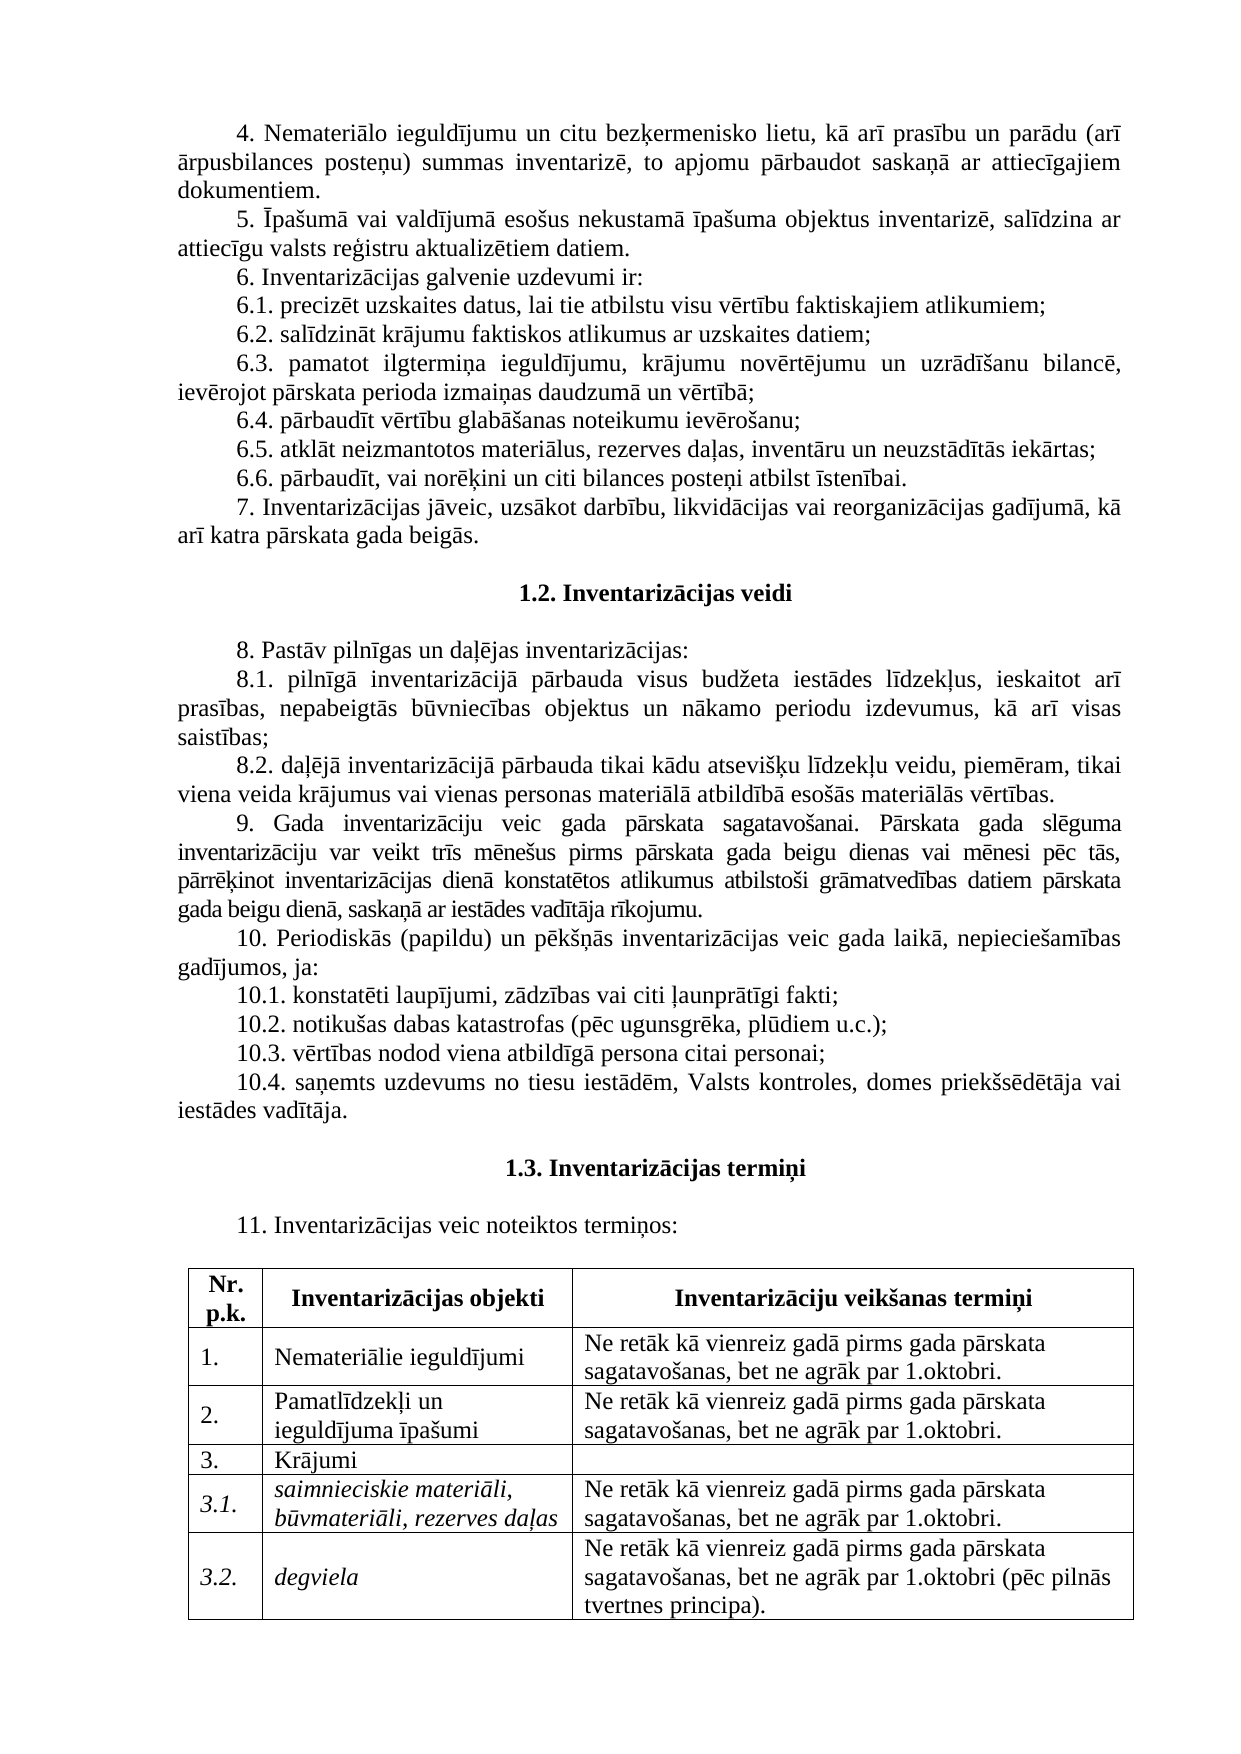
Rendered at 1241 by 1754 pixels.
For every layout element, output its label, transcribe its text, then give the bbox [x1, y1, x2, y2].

text 10.1. konstatēti laupījumi, zādzības vai citi ļaunprātīgi fakti; [177, 981, 1122, 1009]
table_header Nr. p.k. [189, 1269, 262, 1327]
text 6.3. pamatot ilgtermiņa ieguldījumu, krājumu novērtējumu un uzrādīšanu bilancē, ievērojot pārskata perioda izmaiņas daudzumā un vērtībā; [177, 348, 1122, 406]
table_header Inventarizāciju veikšanas termiņi [573, 1269, 1133, 1327]
table_cell Ne retāk kā vienreiz gadā pirms gada pārskata sagatavošanas, bet ne agrāk par 1.oktobri. [573, 1386, 1133, 1444]
table_cell Ne retāk kā vienreiz gadā pirms gada pārskata sagatavošanas, bet ne agrāk par 1.oktobri. [573, 1328, 1133, 1385]
table_cell Pamatlīdzekļi un ieguldījuma īpašumi [263, 1386, 572, 1444]
text 4. Nemateriālo ieguldījumu un citu bezķermenisko lietu, kā arī prasību un parādu (arī ārpusbilances posteņu) summas inventarizē, to apjomu pārbaudot saskaņā ar attiecīgajiem dokumentiem. [177, 118, 1122, 204]
table_cell Nemateriālie ieguldījumi [263, 1328, 572, 1385]
table_cell 1. [189, 1328, 262, 1385]
table_cell 3. [189, 1445, 262, 1473]
text 8.1. pilnīgā inventarizācijā pārbauda visus budžeta iestādes līdzekļus, ieskaitot arī prasības, nepabeigtās būvniecības objektus un nākamo periodu izdevumus, kā arī visas saistības; [177, 664, 1122, 751]
text 10.2. notikušas dabas katastrofas (pēc ugunsgrēka, plūdiem u.c.); [177, 1009, 1122, 1038]
text 7. Inventarizācijas jāveic, uzsākot darbību, likvidācijas vai reorganizācijas gadījumā, kā arī katra pārskata gada beigās. [177, 492, 1122, 549]
text 6.1. precizēt uzskaites datus, lai tie atbilstu visu vērtību faktiskajiem atlikumiem; [177, 291, 1122, 319]
text 8. Pastāv pilnīgas un daļējas inventarizācijas: [177, 636, 1122, 664]
text 9. Gada inventarizāciju veic gada pārskata sagatavošanai. Pārskata gada slēguma inventarizāciju var veikt trīs mēnešus pirms pārskata gada beigu dienas vai mēnesi pēc tās, pārrēķinot inventarizācijas dienā konstatētos atlikumus atbilstoši grāmatvedības datiem pārskata gada beigu dienā, saskaņā ar iestādes vadītāja rīkojumu. [177, 808, 1122, 923]
text 6.2. salīdzināt krājumu faktiskos atlikumus ar uzskaites datiem; [177, 319, 1122, 348]
text 1.3. Inventarizācijas termiņi [177, 1153, 1109, 1182]
table_cell 2. [189, 1386, 262, 1444]
text 10.4. saņemts uzdevums no tiesu iestādēm, Valsts kontroles, domes priekšsēdētāja vai iestādes vadītāja. [177, 1067, 1122, 1124]
text 6. Inventarizācijas galvenie uzdevumi ir: [177, 262, 1122, 291]
text 6.5. atklāt neizmantotos materiālus, rezerves daļas, inventāru un neuzstādītās iekārtas; [177, 434, 1122, 463]
text 6.4. pārbaudīt vērtību glabāšanas noteikumu ievērošanu; [177, 406, 1122, 434]
text 5. Īpašumā vai valdījumā esošus nekustamā īpašuma objektus inventarizē, salīdzina ar attiecīgu valsts reģistru aktualizētiem datiem. [177, 204, 1122, 262]
text 11. Inventarizācijas veic noteiktos termiņos: [177, 1211, 1122, 1239]
table_cell [573, 1445, 1133, 1473]
text 10. Periodiskās (papildu) un pēkšņās inventarizācijas veic gada laikā, nepieciešamības gadījumos, ja: [177, 923, 1122, 981]
table_cell saimnieciskie materiāli, būvmateriāli, rezerves daļas [263, 1475, 572, 1532]
table_cell degviela [263, 1533, 572, 1619]
table_cell 3.2. [189, 1533, 262, 1619]
text 6.6. pārbaudīt, vai norēķini un citi bilances posteņi atbilst īstenībai. [177, 463, 1122, 492]
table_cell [573, 1475, 1133, 1532]
table_cell Krājumi [263, 1445, 572, 1473]
text 8.2. daļējā inventarizācijā pārbauda tikai kādu atsevišķu līdzekļu veidu, piemēram, tikai viena veida krājumus vai vienas personas materiālā atbildībā esošās materiālās vērtības. [177, 751, 1122, 808]
table_header Inventarizācijas objekti [263, 1269, 572, 1327]
text 1.2. Inventarizācijas veidi [177, 578, 1109, 607]
text 10.3. vērtības nodod viena atbildīgā persona citai personai; [177, 1038, 1122, 1067]
table_cell Ne retāk kā vienreiz gadā pirms gada pārskata sagatavošanas, bet ne agrāk par 1.oktobri (pēc pilnās tvertnes principa). [573, 1533, 1133, 1619]
table_cell 3.1. [189, 1475, 262, 1532]
